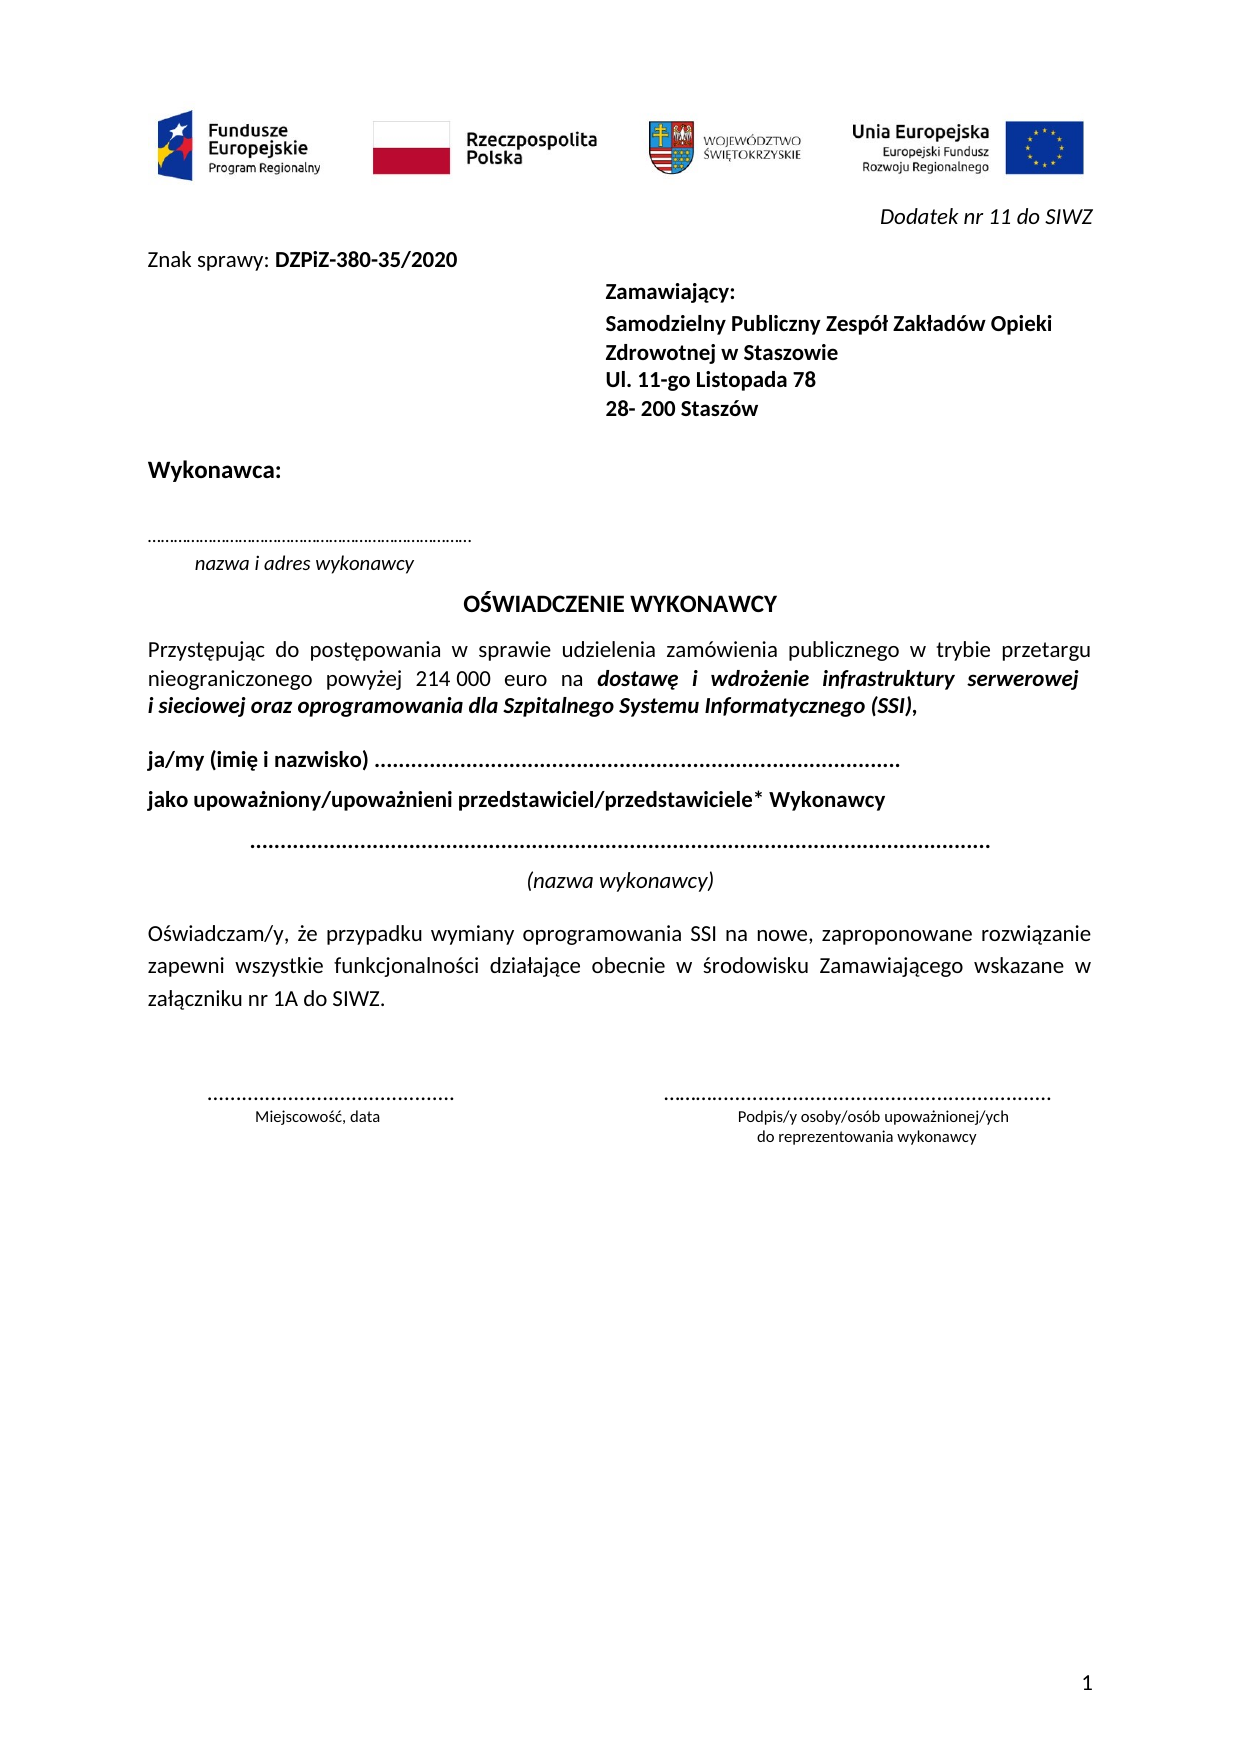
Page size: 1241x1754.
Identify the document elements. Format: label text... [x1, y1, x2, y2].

text ......................................................................................................................... [148, 826, 1093, 854]
text Zamawiający: [605, 277, 1093, 305]
text jako upoważniony/upoważnieni przedstawiciel/przedstawiciele* Wykonawcy [148, 785, 1093, 813]
picture [148, 101, 1092, 188]
text Przystępując do postępowania w sprawie udzielenia zamówienia publicznego w trybie przetargu nieograniczonego powyżej 214 000 euro na dostawę i wdrożenie infrastruktury serwerowej i sieciowej oraz oprogramowania dla Szpitalnego Systemu Informatycznego (SSI), [148, 636, 1093, 720]
text Wykonawca: [148, 454, 1093, 484]
text 28- 200 Staszów [605, 394, 1093, 422]
text ………………………………………………………………… [148, 524, 472, 547]
text Dodatek nr 11 do SIWZ [148, 202, 1093, 231]
text Oświadczam/y, że przypadku wymiany oprogramowania SSI na nowe, zaproponowane rozwiązanie zapewni wszystkie funkcjonalności działające obecnie w środowisku Zamawiającego wskazane w załączniku nr 1A do SIWZ. [148, 919, 1093, 1012]
text Miejscowość, data Podpis/y osoby/osób upoważnionej/ych [148, 1106, 1093, 1127]
text Znak sprawy: DZPiZ-380-35/2020 [147, 245, 1093, 273]
text (nazwa wykonawcy) [148, 866, 1093, 894]
text Samodzielny Publiczny Zespół Zakładów Opieki Zdrowotnej w Staszowie [605, 309, 1093, 366]
text do reprezentowania wykonawcy [738, 1127, 1093, 1147]
text Ul. 11-go Listopada 78 [605, 366, 1093, 394]
text ja/my (imię i nazwisko) ...................................................................................... [148, 745, 1093, 773]
text ........................................... ………........................................................... [148, 1078, 1093, 1106]
text OŚWIADCZENIE WYKONAWCY [148, 588, 1093, 619]
text nazwa i adres wykonawcy [148, 550, 1093, 576]
